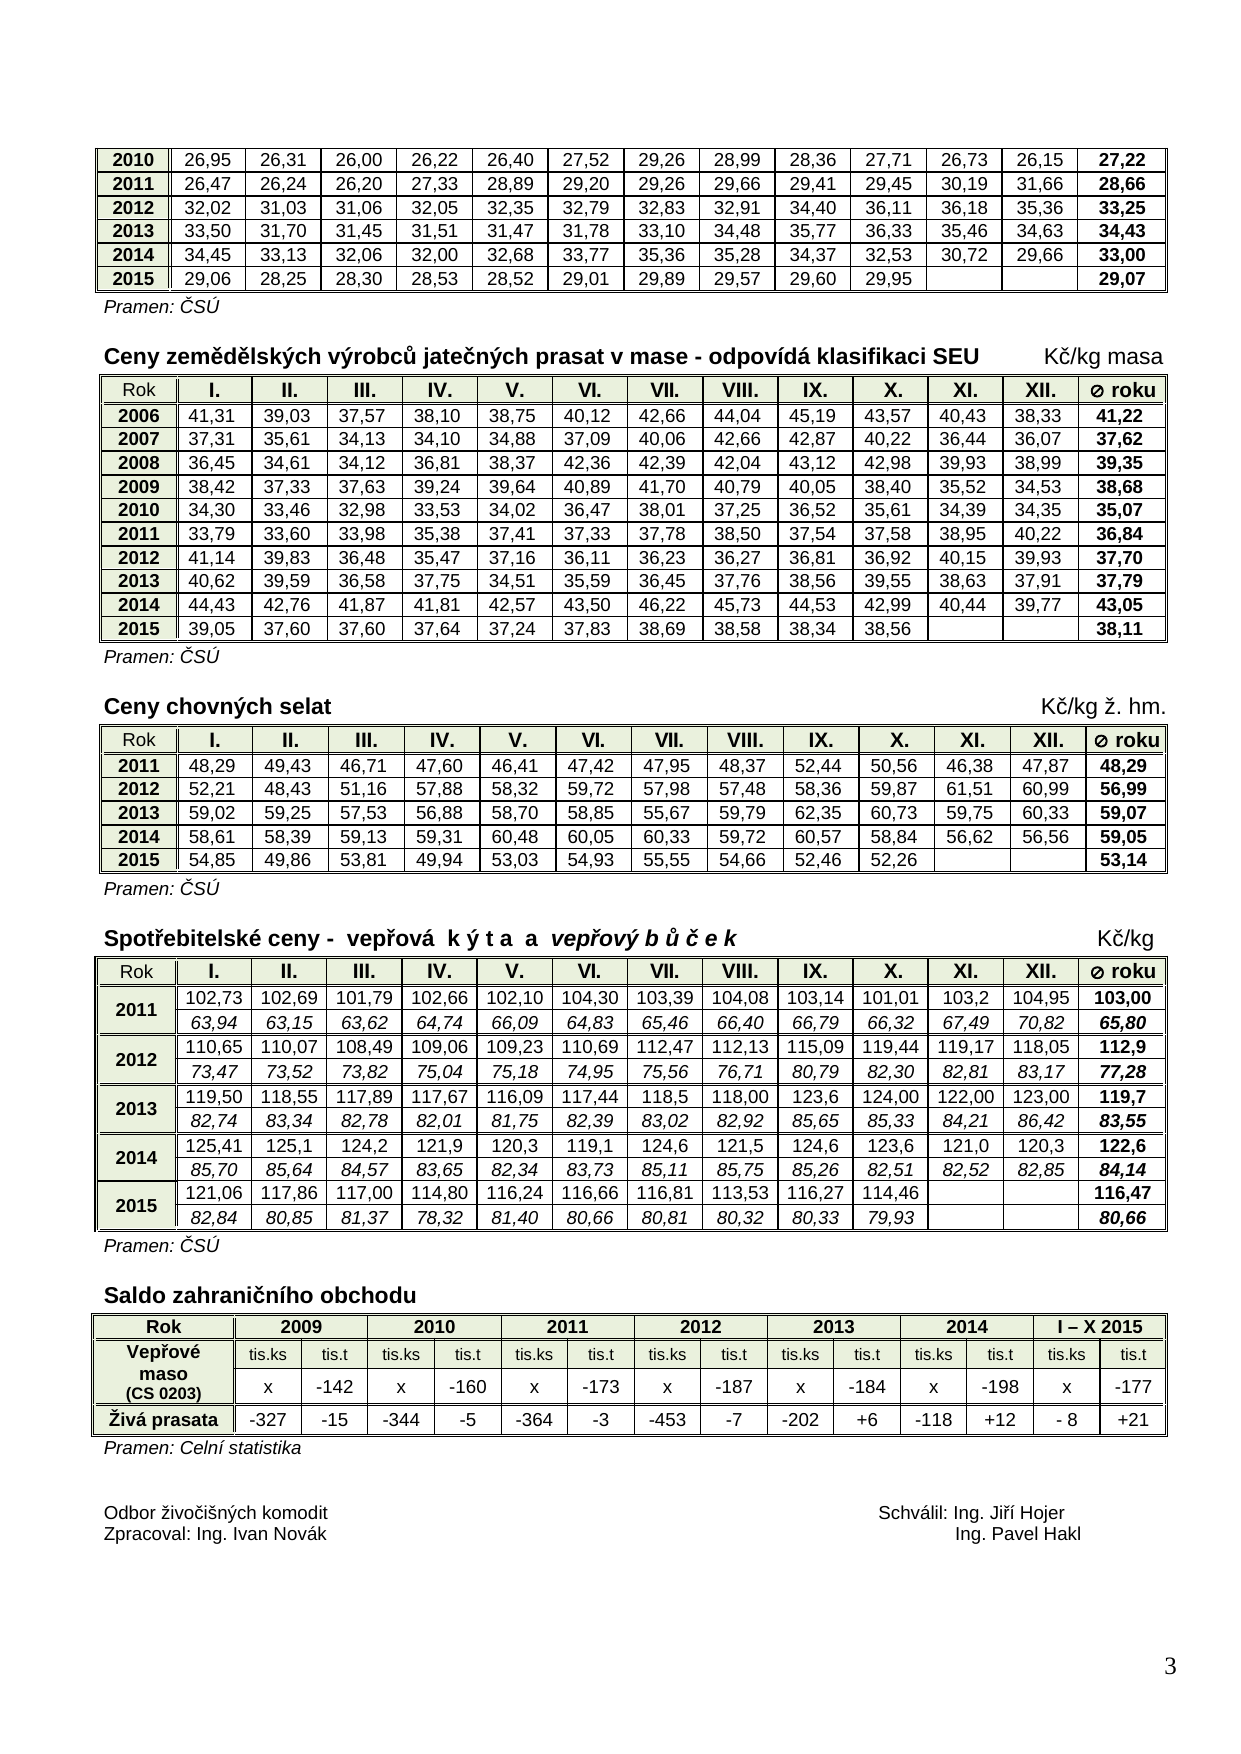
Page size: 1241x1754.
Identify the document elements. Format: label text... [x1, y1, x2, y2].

table_cell 35,59 [553, 570, 627, 592]
table_cell 37,31 [179, 428, 251, 450]
table_cell 37,41 [478, 523, 552, 545]
table_cell Živá prasata [92, 1403, 235, 1434]
table_cell 26,40 [473, 149, 547, 171]
table_header 2013 [768, 1316, 900, 1338]
table_cell 33,50 [172, 220, 245, 242]
table_cell 28,53 [397, 267, 472, 289]
table_cell 34,12 [328, 452, 402, 474]
table_header X. [860, 727, 934, 752]
table_header I. [177, 727, 252, 752]
table_cell 42,57 [478, 594, 552, 616]
table_cell 36,23 [628, 547, 702, 568]
text Odbor živočišných komodit Schválil: Ing. Jiří Hojer [103, 1501, 1177, 1523]
table_cell 39,64 [478, 476, 552, 498]
table_cell -173 [568, 1369, 634, 1403]
table_cell 35,07 [1079, 499, 1165, 521]
table_cell 36,07 [1004, 428, 1078, 450]
table_cell 52,44 [784, 755, 858, 777]
table_cell 84,57 [327, 1158, 401, 1180]
table_cell 45,19 [779, 405, 852, 427]
table_cell 83,73 [553, 1158, 627, 1180]
table_cell 86,42 [1004, 1108, 1078, 1132]
table_cell 36,18 [927, 197, 1001, 218]
table_cell 33,77 [549, 244, 623, 266]
table_cell 51,16 [329, 778, 404, 800]
table_cell 37,70 [1079, 547, 1165, 568]
table_cell 121,9 [403, 1135, 476, 1157]
table_cell 75,18 [478, 1059, 552, 1082]
table_cell -453 [635, 1406, 700, 1434]
table_cell 2014 [102, 826, 176, 848]
table_cell 125,1 [252, 1135, 326, 1157]
table_cell 29,66 [700, 173, 774, 195]
table_cell 36,48 [328, 547, 402, 568]
table_cell 40,06 [628, 428, 702, 450]
table_cell 2015 [102, 617, 177, 639]
table_cell 58,32 [481, 778, 555, 800]
table_cell 47,60 [405, 755, 479, 777]
table_cell 103,39 [628, 987, 702, 1008]
table_cell 120,3 [478, 1135, 552, 1157]
table_cell 59,13 [329, 826, 404, 848]
table_cell 109,06 [403, 1036, 476, 1058]
table_cell 35,28 [700, 244, 774, 266]
table_cell tis.ks [1034, 1341, 1099, 1368]
table_cell 26,95 [172, 149, 245, 171]
table_header Rok [102, 377, 177, 402]
table_cell 66,32 [854, 1010, 927, 1033]
table_cell 40,22 [854, 428, 927, 450]
table_cell 50,56 [860, 755, 934, 777]
table_cell 2011 [102, 523, 176, 545]
table_cell 119,44 [854, 1036, 927, 1058]
table_cell 57,53 [329, 802, 404, 824]
table_cell 116,47 [1079, 1181, 1165, 1204]
table_cell 112,13 [703, 1036, 777, 1058]
table_cell 80,32 [703, 1205, 777, 1228]
table_cell 104,08 [703, 987, 777, 1008]
table_cell 38,33 [1004, 405, 1078, 427]
table_cell 36,52 [779, 499, 852, 521]
table_cell 2014 [98, 1132, 175, 1180]
table_cell 83,65 [403, 1158, 476, 1180]
table_cell 82,92 [703, 1108, 777, 1132]
table_cell 113,53 [703, 1181, 777, 1204]
table_header IX. [779, 959, 852, 984]
table_cell 2013 [98, 220, 168, 242]
table_cell 52,46 [784, 849, 858, 871]
table_cell 79,93 [854, 1205, 927, 1228]
table_header roku [1087, 727, 1165, 752]
table_cell 35,36 [625, 244, 699, 266]
table_cell 35,61 [253, 428, 327, 450]
table_cell 77,28 [1079, 1059, 1165, 1082]
table_cell 55,67 [632, 802, 707, 824]
table_header IX. [784, 727, 858, 752]
table_cell 109,23 [478, 1036, 552, 1058]
table_cell 38,42 [179, 476, 251, 498]
table_cell 83,02 [628, 1108, 702, 1132]
table_cell -184 [834, 1369, 900, 1403]
table_cell +12 [967, 1406, 1033, 1434]
table_cell 119,7 [1079, 1083, 1165, 1107]
table_cell 80,66 [553, 1205, 627, 1228]
table_cell 34,48 [700, 220, 774, 242]
table_cell 57,48 [708, 778, 783, 800]
table_cell 53,03 [481, 849, 555, 871]
table_cell 2007 [102, 428, 176, 450]
table_cell 60,33 [1011, 802, 1085, 824]
table_cell 30,19 [927, 173, 1001, 195]
table_header Rok [102, 727, 177, 752]
table_cell 34,51 [478, 570, 552, 592]
table_cell 117,00 [327, 1181, 401, 1204]
table_cell 29,45 [851, 173, 926, 195]
table_cell 38,63 [929, 570, 1002, 592]
table_cell -198 [967, 1369, 1033, 1403]
table_header VIII. [703, 959, 777, 984]
table_cell 2015 [98, 267, 170, 289]
table_cell 122,6 [1079, 1132, 1165, 1157]
table_cell 37,91 [1004, 570, 1078, 592]
table_cell 37,09 [553, 428, 627, 450]
table_cell 2009 [102, 476, 176, 498]
table_cell [929, 1181, 1003, 1204]
table_cell 60,99 [1011, 778, 1085, 800]
table_cell 58,61 [179, 826, 252, 848]
table_cell 39,55 [854, 570, 927, 592]
table_cell 2015 [98, 1182, 176, 1228]
table_cell 82,81 [929, 1059, 1003, 1082]
table_cell 80,79 [779, 1059, 852, 1082]
table_cell Vepřové maso (CS 0203) [94, 1338, 233, 1403]
table_cell 32,83 [625, 197, 699, 218]
table_cell 2012 [102, 547, 176, 568]
table_cell x [236, 1369, 301, 1403]
table_header 2014 [901, 1316, 1033, 1338]
table_cell 76,71 [703, 1059, 777, 1082]
table_cell 38,56 [854, 617, 927, 639]
table_cell 29,57 [700, 267, 774, 289]
table_cell 118,55 [252, 1086, 326, 1107]
table_cell 54,85 [177, 849, 252, 871]
table_cell -202 [768, 1406, 833, 1434]
table_cell 38,11 [1079, 617, 1165, 639]
table_cell 123,6 [854, 1135, 927, 1157]
table_cell 124,6 [628, 1135, 702, 1157]
table_cell 28,30 [322, 267, 396, 289]
table_cell 46,71 [329, 755, 404, 777]
table_cell 58,84 [860, 826, 934, 848]
table_cell 82,74 [178, 1108, 251, 1132]
table_cell tis.ks [236, 1341, 301, 1368]
table_cell 41,31 [179, 405, 251, 427]
table_cell 35,46 [927, 220, 1001, 242]
table_cell 34,40 [776, 197, 850, 218]
table_cell 33,13 [246, 244, 320, 266]
table_cell -118 [901, 1406, 966, 1434]
table_cell 58,36 [784, 778, 858, 800]
table_cell 31,78 [549, 220, 623, 242]
table_cell 41,70 [628, 476, 702, 498]
table_header III. [328, 377, 402, 402]
table_cell 31,03 [246, 197, 320, 218]
table_cell 123,00 [1004, 1086, 1078, 1107]
table_header Rok [98, 959, 176, 984]
table_cell 39,93 [1004, 547, 1078, 568]
table_cell 43,12 [779, 452, 852, 474]
table_cell 78,32 [403, 1205, 476, 1228]
table_cell 32,00 [397, 244, 472, 266]
table_cell 41,87 [328, 594, 402, 616]
table_cell 82,78 [327, 1108, 401, 1132]
table_cell 46,41 [481, 755, 555, 777]
table_cell 46,38 [935, 755, 1010, 777]
table_cell 49,86 [253, 849, 328, 871]
table_cell x [768, 1369, 833, 1403]
table_cell 37,63 [328, 476, 402, 498]
table_cell 2012 [98, 197, 168, 218]
table_cell 32,98 [328, 499, 402, 521]
table_cell 38,01 [628, 499, 702, 521]
table_cell 122,00 [929, 1086, 1003, 1107]
text Pramen: ČSÚ [103, 876, 1177, 899]
table_cell 112,47 [628, 1036, 702, 1058]
table_cell 38,37 [478, 452, 552, 474]
table_cell 121,06 [178, 1181, 251, 1204]
table_cell 2011 [98, 173, 168, 195]
table_cell 82,84 [176, 1205, 251, 1228]
table_cell 108,49 [327, 1036, 401, 1058]
table_cell 34,30 [179, 499, 251, 521]
table_cell 42,66 [628, 405, 702, 427]
table_cell 60,57 [784, 826, 858, 848]
table_cell 82,85 [1004, 1158, 1078, 1180]
table_cell 40,62 [179, 570, 251, 592]
table_cell 39,35 [1079, 452, 1165, 474]
table_cell 32,68 [473, 244, 547, 266]
table_cell 102,73 [178, 987, 251, 1008]
table_cell 80,33 [779, 1205, 852, 1228]
table_cell 59,07 [1087, 802, 1165, 824]
table_cell 116,09 [478, 1086, 552, 1107]
table_cell 27,52 [549, 149, 623, 171]
table_cell 85,70 [178, 1158, 251, 1180]
table_cell 36,47 [553, 499, 627, 521]
table_cell 45,73 [704, 594, 777, 616]
table_cell 29,89 [625, 267, 699, 289]
text Ceny zemědělských výrobců jatečných prasat v mase - odpovídá klasifikaci SEU Kč/kg masa [103, 343, 1240, 370]
table_cell 2008 [102, 452, 176, 474]
table_cell 60,33 [632, 826, 707, 848]
table_cell 28,25 [246, 267, 320, 289]
table_header V. [481, 727, 555, 752]
table_cell -327 [235, 1406, 301, 1434]
table_cell 103,14 [779, 987, 852, 1008]
table_cell 119,50 [178, 1086, 251, 1107]
table_cell 37,60 [253, 617, 327, 639]
table_cell 83,34 [252, 1108, 326, 1132]
table_header VII. [632, 727, 707, 752]
table_header Rok [92, 1314, 235, 1338]
table_header I. [176, 959, 251, 984]
table_cell tis.t [1101, 1338, 1165, 1368]
table_cell 43,05 [1079, 594, 1165, 616]
table_cell 26,00 [322, 149, 396, 171]
table_cell 32,06 [322, 244, 396, 266]
table_cell 38,95 [929, 523, 1002, 545]
table_cell tis.t [302, 1341, 367, 1368]
text Pramen: ČSÚ [103, 645, 1177, 668]
table_cell 39,24 [403, 476, 477, 498]
table_cell 43,50 [553, 594, 627, 616]
table_cell 67,49 [929, 1010, 1003, 1033]
table_cell 38,99 [1004, 452, 1078, 474]
table_cell 31,70 [246, 220, 320, 242]
table_cell 26,31 [246, 149, 320, 171]
table_header II. [252, 959, 326, 984]
table_header VII. [628, 377, 702, 402]
table_cell 34,63 [1003, 220, 1077, 242]
table_cell 75,04 [403, 1059, 476, 1082]
table_cell 82,39 [553, 1108, 627, 1132]
table_cell 82,34 [478, 1158, 552, 1180]
table_cell 49,94 [405, 849, 479, 871]
table_cell 114,46 [854, 1181, 927, 1204]
table_cell 38,75 [478, 405, 552, 427]
table_cell 121,0 [929, 1135, 1003, 1157]
table_cell 37,60 [328, 617, 402, 639]
table_cell 34,10 [403, 428, 477, 450]
table_cell 36,44 [929, 428, 1002, 450]
table_cell 57,88 [405, 778, 479, 800]
table_cell [929, 1205, 1003, 1228]
table_cell 102,66 [403, 987, 476, 1008]
table_cell 32,53 [851, 244, 926, 266]
table_cell -15 [302, 1406, 367, 1434]
table_cell 118,05 [1004, 1036, 1078, 1058]
table_cell 124,2 [327, 1135, 401, 1157]
table_cell 38,69 [628, 617, 702, 639]
table_header IV. [405, 727, 479, 752]
table_header roku [1079, 959, 1165, 984]
table_cell 66,09 [478, 1010, 552, 1033]
table_header roku [1079, 377, 1165, 402]
table_cell 42,36 [553, 452, 627, 474]
table_cell 82,01 [403, 1108, 476, 1132]
table_cell 112,9 [1079, 1033, 1167, 1058]
table_header 2010 [368, 1316, 501, 1338]
table_cell 33,60 [253, 523, 327, 545]
table_cell 26,20 [322, 173, 396, 195]
table_cell 2011 [98, 984, 175, 1033]
table_cell 28,52 [473, 267, 547, 289]
table_cell 49,43 [253, 755, 328, 777]
table_cell [929, 617, 1002, 639]
text Pramen: ČSÚ [103, 1234, 1177, 1257]
table_cell 58,39 [253, 826, 328, 848]
table_cell 58,85 [557, 802, 631, 824]
table_header I – X 2015 [1034, 1316, 1165, 1338]
table_cell 37,62 [1079, 428, 1165, 450]
table_cell 31,45 [322, 220, 396, 242]
table_cell 27,22 [1078, 149, 1165, 171]
table_cell 38,40 [854, 476, 927, 498]
table_cell 120,3 [1004, 1135, 1078, 1157]
table_cell 40,05 [779, 476, 852, 498]
table_cell 73,52 [252, 1059, 326, 1082]
table_cell 41,81 [403, 594, 477, 616]
table_cell 29,20 [549, 173, 623, 195]
table_header XII. [1004, 377, 1078, 402]
table_cell 38,50 [704, 523, 777, 545]
table_header I. [177, 377, 251, 402]
table_cell 32,79 [549, 197, 623, 218]
text Zpracoval: Ing. Ivan Novák Ing. Pavel Hakl [103, 1523, 1177, 1544]
table_cell 44,43 [179, 594, 251, 616]
table_header V. [478, 959, 552, 984]
table_cell 85,26 [779, 1158, 852, 1180]
table_cell 55,55 [632, 849, 707, 871]
table_cell tis.t [568, 1341, 634, 1368]
table_cell tis.t [967, 1341, 1033, 1368]
table_cell 63,62 [327, 1010, 401, 1033]
text Pramen: Celní statistika [103, 1437, 1177, 1458]
table_cell 60,73 [860, 802, 934, 824]
text Spotřebitelské ceny - vepřová k ý t a a vepřový b ů č e k Kč/kg [103, 924, 1240, 951]
table_cell 40,89 [553, 476, 627, 498]
table_header IX. [779, 377, 852, 402]
table_cell 37,79 [1079, 570, 1165, 592]
table_cell x [1034, 1369, 1099, 1403]
table_cell 33,46 [253, 499, 327, 521]
table_cell 84,14 [1079, 1158, 1165, 1180]
table_cell 31,66 [1003, 173, 1077, 195]
table_cell 53,81 [329, 849, 404, 871]
table_cell 85,64 [252, 1158, 326, 1180]
table_cell 119,1 [553, 1135, 627, 1157]
table_header XI. [929, 959, 1003, 984]
table_cell 66,79 [779, 1010, 852, 1033]
table_cell 34,37 [776, 244, 850, 266]
text Ceny chovných selat Kč/kg ž. hm. [103, 693, 1240, 720]
table_cell 34,35 [1004, 499, 1078, 521]
table_cell 36,58 [328, 570, 402, 592]
table_cell 32,35 [473, 197, 547, 218]
text Pramen: ČSÚ [103, 295, 1177, 318]
table_cell 56,99 [1087, 778, 1165, 800]
table_header X. [854, 377, 927, 402]
table_cell 63,94 [178, 1010, 251, 1033]
table_cell 118,5 [628, 1086, 702, 1107]
table_cell 33,98 [328, 523, 402, 545]
table_cell 37,76 [704, 570, 777, 592]
table_cell 44,04 [704, 405, 777, 427]
table_cell 26,22 [397, 149, 472, 171]
table_cell 81,37 [327, 1205, 401, 1228]
table_header V. [478, 377, 552, 402]
table_cell tis.ks [368, 1341, 434, 1368]
table_cell 65,46 [628, 1010, 702, 1033]
table_cell 38,58 [704, 617, 777, 639]
table_cell 42,04 [704, 452, 777, 474]
table_cell 37,54 [779, 523, 852, 545]
table_cell -3 [568, 1406, 634, 1434]
table_cell 37,58 [854, 523, 927, 545]
table_cell 36,92 [854, 547, 927, 568]
table_cell 121,5 [703, 1135, 777, 1157]
table_cell 29,95 [851, 267, 926, 289]
table_cell 56,56 [1011, 826, 1085, 848]
table_cell 44,53 [779, 594, 852, 616]
table_cell 34,45 [172, 244, 245, 266]
table_cell 56,88 [405, 802, 479, 824]
table_cell 65,80 [1079, 1010, 1165, 1033]
text Saldo zahraničního obchodu [103, 1282, 1240, 1309]
table_cell 60,48 [481, 826, 555, 848]
table_cell 38,10 [403, 405, 477, 427]
table_cell 103,2 [929, 987, 1003, 1008]
table_cell 103,00 [1079, 984, 1165, 1008]
table_cell 36,45 [628, 570, 702, 592]
table_cell 37,75 [403, 570, 477, 592]
table_cell 39,93 [929, 452, 1002, 474]
table_cell 28,89 [473, 173, 547, 195]
table_cell 61,51 [935, 778, 1010, 800]
table_cell 59,31 [405, 826, 479, 848]
table_cell [935, 849, 1010, 871]
table_cell 48,37 [708, 755, 783, 777]
table_cell 26,73 [927, 149, 1001, 171]
table_cell 2013 [102, 802, 176, 824]
table_cell 35,47 [403, 547, 477, 568]
table_cell 117,67 [403, 1086, 476, 1107]
table_cell 117,89 [327, 1086, 401, 1107]
table_cell -5 [435, 1406, 501, 1434]
table_cell 37,64 [403, 617, 477, 639]
table_cell 37,78 [628, 523, 702, 545]
table_cell 82,51 [854, 1158, 927, 1180]
table_cell 36,11 [851, 197, 926, 218]
table_cell 31,51 [397, 220, 472, 242]
table_cell 56,62 [935, 826, 1010, 848]
table_cell 38,56 [779, 570, 852, 592]
table_header VI. [557, 727, 631, 752]
table_cell 26,47 [172, 173, 245, 195]
table_cell 47,87 [1011, 755, 1085, 777]
table_cell 2015 [102, 849, 177, 871]
table_cell 123,6 [779, 1086, 852, 1107]
table_header XII. [1004, 959, 1078, 984]
table_cell 59,87 [860, 778, 934, 800]
table_cell 66,40 [703, 1010, 777, 1033]
table_cell -160 [435, 1369, 501, 1403]
table_cell 81,40 [478, 1205, 552, 1228]
table_cell 80,85 [252, 1205, 326, 1228]
table_cell 74,95 [553, 1059, 627, 1082]
table_cell [1003, 267, 1077, 289]
table_cell 54,66 [708, 849, 783, 871]
table_cell 2013 [98, 1083, 175, 1132]
table_cell 81,75 [478, 1108, 552, 1132]
table_cell 29,66 [1003, 244, 1077, 266]
table_cell 38,68 [1079, 476, 1165, 498]
table_cell 64,74 [403, 1010, 476, 1033]
table_cell +21 [1101, 1403, 1167, 1434]
table_cell x [502, 1369, 567, 1403]
table_cell 73,82 [327, 1059, 401, 1082]
table_cell 2010 [98, 149, 168, 171]
table_header II. [253, 727, 328, 752]
table_cell 32,05 [397, 197, 472, 218]
table_cell 2011 [100, 752, 177, 777]
table_header VIII. [708, 727, 783, 752]
table_cell 110,65 [178, 1036, 251, 1058]
table_cell 34,88 [478, 428, 552, 450]
table_cell -177 [1101, 1369, 1165, 1403]
table_cell 104,30 [553, 987, 627, 1008]
table_cell 29,60 [776, 267, 850, 289]
table_cell 36,45 [179, 452, 251, 474]
table_cell 48,43 [253, 778, 328, 800]
table_header VI. [553, 377, 627, 402]
table_cell 43,57 [854, 405, 927, 427]
table_cell tis.ks [901, 1341, 966, 1368]
table_header 2012 [635, 1316, 767, 1338]
table_cell 52,26 [860, 849, 934, 871]
table_cell 34,53 [1004, 476, 1078, 498]
table_cell 40,79 [704, 476, 777, 498]
table_cell x [635, 1369, 700, 1403]
table_cell 42,98 [854, 452, 927, 474]
table_cell 118,00 [703, 1086, 777, 1107]
table_cell 39,59 [253, 570, 327, 592]
table_cell 48,29 [1087, 752, 1167, 777]
table_cell 2013 [102, 570, 176, 592]
table_cell 2014 [102, 594, 176, 616]
table_cell 41,14 [179, 547, 251, 568]
table_cell 59,72 [708, 826, 783, 848]
table_cell 115,09 [779, 1036, 852, 1058]
table_cell 28,99 [700, 149, 774, 171]
table_cell 117,44 [553, 1086, 627, 1107]
table_cell 48,29 [179, 755, 252, 777]
table_cell 85,75 [703, 1158, 777, 1180]
table_cell -142 [302, 1369, 367, 1403]
table_cell 42,99 [854, 594, 927, 616]
table_cell 36,33 [851, 220, 926, 242]
table_cell tis.t [834, 1341, 900, 1368]
table_cell 37,83 [553, 617, 627, 639]
table_cell 40,44 [929, 594, 1002, 616]
table_cell 29,26 [625, 149, 699, 171]
table_cell 33,79 [179, 523, 251, 545]
table_cell 57,98 [632, 778, 707, 800]
table_cell 47,95 [632, 755, 707, 777]
table_cell 70,82 [1004, 1010, 1078, 1033]
table_cell 36,81 [779, 547, 852, 568]
table_cell [1004, 1205, 1078, 1228]
table_cell 2012 [102, 778, 176, 800]
table_cell 27,71 [851, 149, 926, 171]
table_cell 119,17 [929, 1036, 1003, 1058]
table_cell 110,07 [252, 1036, 326, 1058]
table_cell 116,24 [478, 1181, 552, 1204]
table_cell 42,39 [628, 452, 702, 474]
table_cell 75,56 [628, 1059, 702, 1082]
table_cell 117,86 [252, 1181, 326, 1204]
table_cell 83,17 [1004, 1059, 1078, 1082]
table_cell 85,65 [779, 1108, 852, 1132]
table_cell 42,66 [704, 428, 777, 450]
table_cell 33,53 [403, 499, 477, 521]
table_cell 29,07 [1078, 267, 1165, 289]
table_cell 85,11 [628, 1158, 702, 1180]
table_cell [1004, 617, 1078, 639]
table_cell 110,69 [553, 1036, 627, 1058]
table_cell 102,69 [252, 987, 326, 1008]
table_cell 2014 [98, 244, 168, 266]
table_cell 31,06 [322, 197, 396, 218]
table_cell 125,41 [178, 1135, 251, 1157]
table_cell 82,30 [854, 1059, 927, 1082]
table_cell 40,43 [929, 405, 1002, 427]
table_cell 52,21 [179, 778, 252, 800]
table_cell 101,01 [854, 987, 927, 1008]
table_cell 59,75 [935, 802, 1010, 824]
table_cell 33,25 [1078, 197, 1165, 218]
table_cell +6 [834, 1406, 900, 1434]
table_cell 64,83 [553, 1010, 627, 1033]
table_cell [1004, 1181, 1078, 1204]
table_cell 26,15 [1003, 149, 1077, 171]
table_cell 58,70 [481, 802, 555, 824]
table_cell 62,35 [784, 802, 858, 824]
table_cell 35,38 [403, 523, 477, 545]
table_cell 2006 [100, 402, 177, 427]
table_cell 35,61 [854, 499, 927, 521]
table_cell 116,27 [779, 1181, 852, 1204]
table_cell 29,01 [549, 267, 623, 289]
table_cell 32,02 [172, 197, 245, 218]
table_cell 116,66 [553, 1181, 627, 1204]
table_header VIII. [704, 377, 777, 402]
table_cell 37,24 [478, 617, 552, 639]
table_cell 35,77 [776, 220, 850, 242]
table_cell 41,22 [1079, 402, 1167, 427]
table_cell 36,27 [704, 547, 777, 568]
table_cell 39,83 [253, 547, 327, 568]
table_cell 34,13 [328, 428, 402, 450]
table_cell 46,22 [628, 594, 702, 616]
table_cell 80,66 [1079, 1205, 1165, 1228]
table_cell 124,6 [779, 1135, 852, 1157]
table_cell 42,87 [779, 428, 852, 450]
table_cell 104,95 [1004, 987, 1078, 1008]
table_cell 83,55 [1079, 1108, 1165, 1132]
table_cell 63,15 [252, 1010, 326, 1033]
table_cell 114,80 [403, 1181, 476, 1204]
table_cell tis.t [701, 1341, 767, 1368]
table_cell 47,42 [557, 755, 631, 777]
table_cell 37,33 [553, 523, 627, 545]
table_cell 33,10 [625, 220, 699, 242]
table_cell 34,02 [478, 499, 552, 521]
table_cell 59,02 [179, 802, 252, 824]
table_header III. [329, 727, 404, 752]
table_cell 37,16 [478, 547, 552, 568]
table_cell 36,11 [553, 547, 627, 568]
table_cell 33,00 [1078, 244, 1165, 266]
table_cell -187 [701, 1369, 767, 1403]
table_header III. [327, 959, 401, 984]
table_header XII. [1011, 727, 1085, 752]
table_cell tis.ks [768, 1341, 833, 1368]
table_cell 102,10 [478, 987, 552, 1008]
table_cell 30,72 [927, 244, 1001, 266]
table_header IV. [403, 377, 477, 402]
table_cell 29,06 [170, 267, 245, 289]
table_cell x [368, 1369, 434, 1403]
table_cell 39,03 [253, 405, 327, 427]
table_cell 85,33 [854, 1108, 927, 1132]
table_cell 36,84 [1079, 523, 1165, 545]
table_cell x [901, 1369, 966, 1403]
table_header XI. [935, 727, 1010, 752]
table_cell [927, 267, 1001, 289]
table_cell 34,43 [1078, 220, 1165, 242]
table_cell 29,26 [625, 173, 699, 195]
table_cell 84,21 [929, 1108, 1003, 1132]
table_cell 40,22 [1004, 523, 1078, 545]
table_cell 2010 [102, 499, 176, 521]
table_cell 29,41 [776, 173, 850, 195]
table_header II. [253, 377, 327, 402]
table_cell 31,47 [473, 220, 547, 242]
table_header VII. [628, 959, 702, 984]
table_cell 2012 [96, 1033, 176, 1082]
table_cell 59,79 [708, 802, 783, 824]
table_cell 35,36 [1003, 197, 1077, 218]
table_cell 38,34 [779, 617, 852, 639]
table_cell 36,81 [403, 452, 477, 474]
table_cell [1011, 849, 1085, 871]
table_cell 101,79 [327, 987, 401, 1008]
table_cell 124,00 [854, 1086, 927, 1107]
table_cell 39,77 [1004, 594, 1078, 616]
table_cell 82,52 [929, 1158, 1003, 1180]
table_cell 37,33 [253, 476, 327, 498]
table_cell -364 [502, 1406, 567, 1434]
table_cell 40,15 [929, 547, 1002, 568]
table_cell - 8 [1034, 1406, 1099, 1434]
table_header 2009 [235, 1316, 367, 1338]
table_cell 37,57 [328, 405, 402, 427]
table_header X. [854, 959, 927, 984]
table_header 2011 [502, 1316, 634, 1338]
table_cell 26,24 [246, 173, 320, 195]
table_cell tis.ks [502, 1341, 567, 1368]
table_cell 28,66 [1078, 173, 1165, 195]
table_cell 116,81 [628, 1181, 702, 1204]
table_header VI. [553, 959, 627, 984]
table_cell 37,25 [704, 499, 777, 521]
table_cell tis.ks [635, 1341, 700, 1368]
table_cell 34,61 [253, 452, 327, 474]
table_header IV. [403, 959, 476, 984]
table_cell 54,93 [557, 849, 631, 871]
table_cell 59,05 [1087, 826, 1165, 848]
table_cell -7 [701, 1406, 767, 1434]
table_cell 34,39 [929, 499, 1002, 521]
table_header XI. [929, 377, 1002, 402]
table_cell 53,14 [1087, 849, 1165, 871]
table_cell -344 [368, 1406, 434, 1434]
table_cell 42,76 [253, 594, 327, 616]
table_cell 59,72 [557, 778, 631, 800]
table_cell 39,05 [177, 617, 251, 639]
table_cell 60,05 [557, 826, 631, 848]
table_cell 32,91 [700, 197, 774, 218]
table_cell tis.t [435, 1341, 501, 1368]
table_cell 40,12 [553, 405, 627, 427]
table_cell 73,47 [178, 1059, 251, 1082]
table_cell 35,52 [929, 476, 1002, 498]
table_cell 80,81 [628, 1205, 702, 1228]
table_cell 59,25 [253, 802, 328, 824]
table_cell 27,33 [397, 173, 472, 195]
table_cell 28,36 [776, 149, 850, 171]
